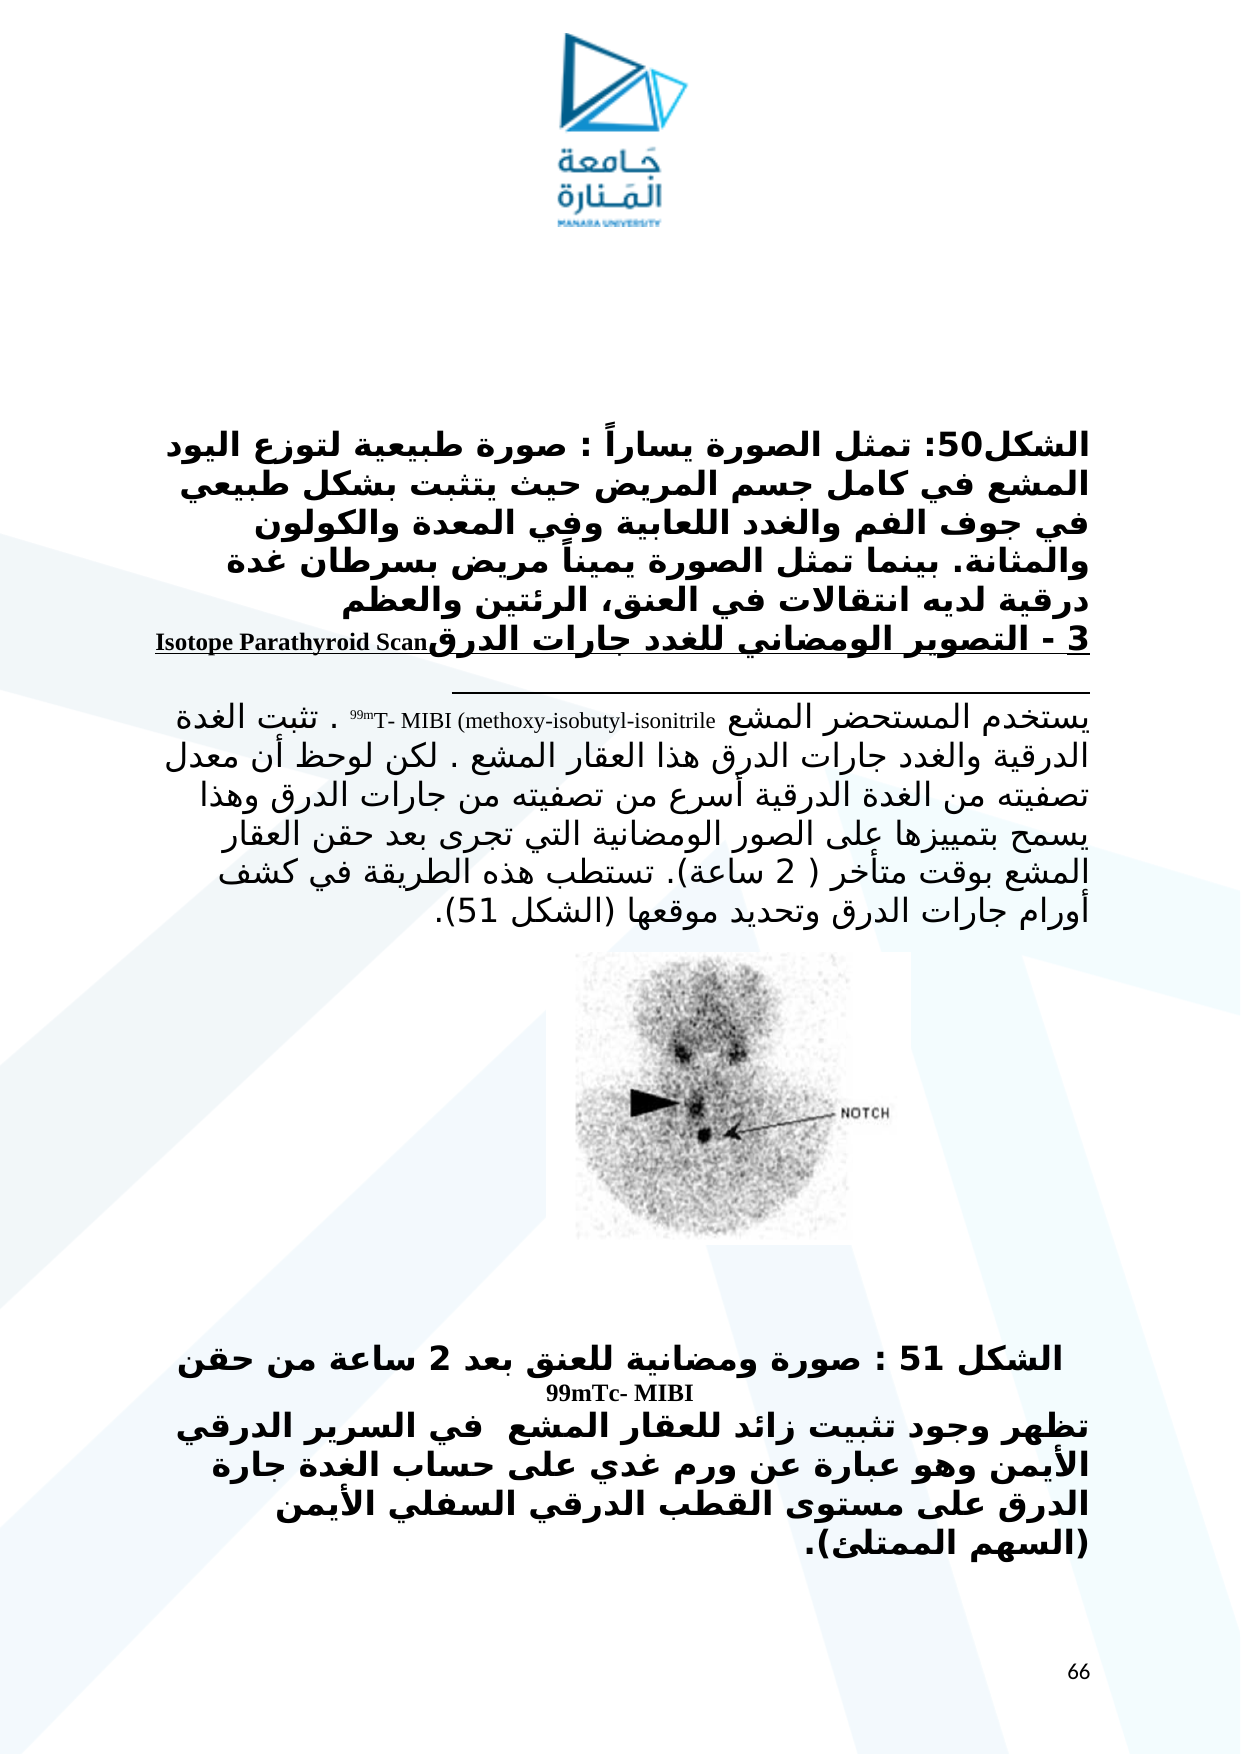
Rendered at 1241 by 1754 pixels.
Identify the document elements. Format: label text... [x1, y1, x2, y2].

text الشكل 51 : صورة ومضانية للعنق بعد 2 ساعة من حقن 99mTc- MIBI [150, 1339, 1090, 1407]
picture [554, 33, 693, 227]
text يستخدم المستحضر المشع 99mT- MIBI (methoxy-isobutyl-isonitrile . تثبت الغدة الدرقية والغدد جارات الدرق هذا العقار المشع . لكن لوحظ أن معدل تصفيته من الغدة الدرقية أسرع من تصفيته من جارات الدرق وهذا يسمح بتمييزها على الصور الومضانية التي تجرى بعد حقن العقار المشع بوقت متأخر ( 2 ساعة). تستطب هذه الطريقة في كشف أورام جارات الدرق وتحديد موقعها (الشكل 51). [150, 697, 1090, 931]
picture [0, 253, 1241, 1754]
text الشكل50: تمثل الصورة يساراً : صورة طبيعية لتوزع اليود المشع في كامل جسم المريض حيث يتثبت بشكل طبيعي في جوف الفم والغدد اللعابية وفي المعدة والكولون والمثانة. بينما تمثل الصورة يميناً مريض بسرطان غدة درقية لديه انتقالات في العنق، الرئتين والعظم [150, 425, 1090, 620]
text تظهر وجود تثبيت زائد للعقار المشع في السرير الدرقي الأيمن وهو عبارة عن ورم غدي على حساب الغدة جارة الدرق على مستوى القطب الدرقي السفلي الأيمن (السهم الممتلئ). [150, 1407, 1090, 1562]
text 3 - التصوير الومضاني للغدد جارات الدرقIsotope Parathyroid Scan [150, 620, 1090, 697]
